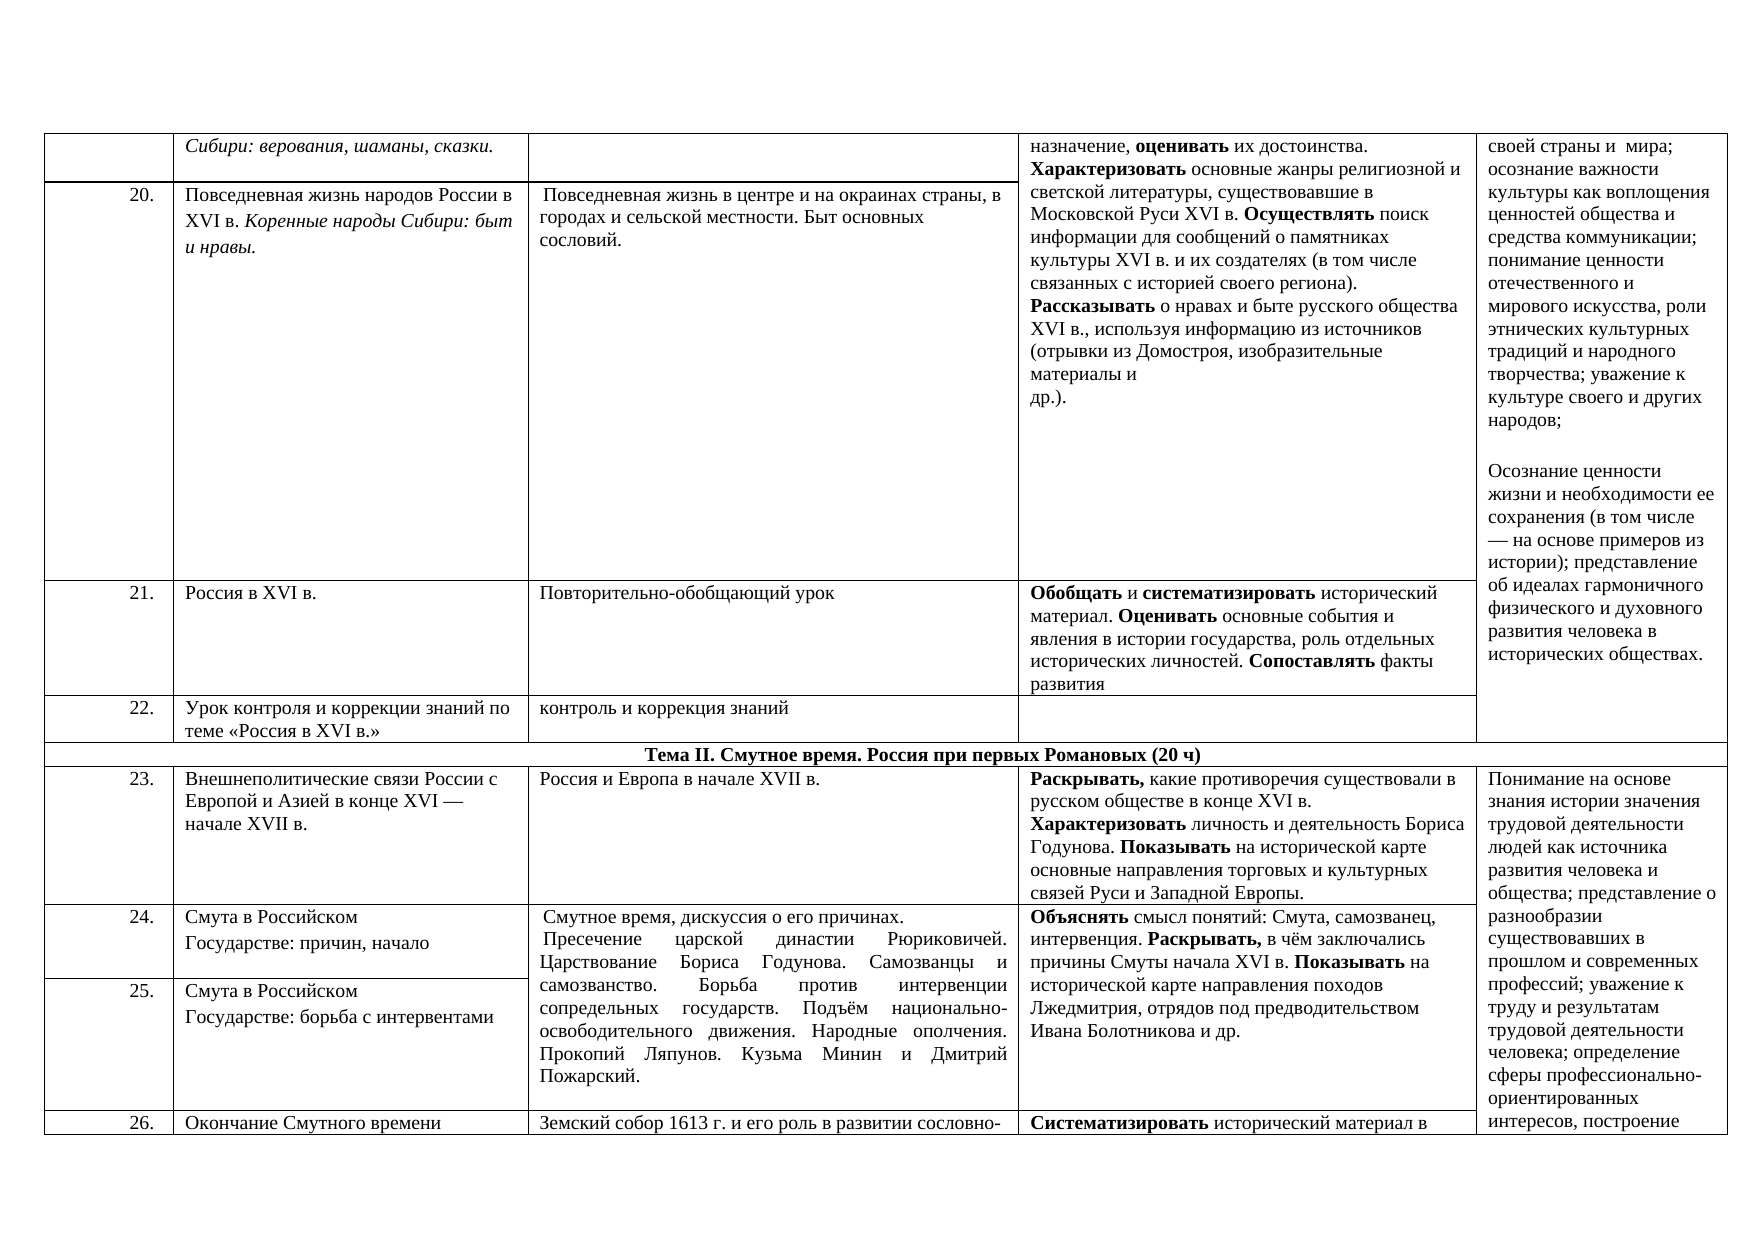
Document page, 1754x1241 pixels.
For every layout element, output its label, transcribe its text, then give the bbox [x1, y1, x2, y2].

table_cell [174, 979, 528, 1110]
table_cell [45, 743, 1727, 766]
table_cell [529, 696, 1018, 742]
table_cell Россия в XVI в. [174, 581, 528, 695]
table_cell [1477, 134, 1727, 742]
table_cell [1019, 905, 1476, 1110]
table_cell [529, 134, 1018, 181]
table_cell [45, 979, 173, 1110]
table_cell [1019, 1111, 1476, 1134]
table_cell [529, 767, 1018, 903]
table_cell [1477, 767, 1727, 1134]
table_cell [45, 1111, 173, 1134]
table_cell [45, 183, 173, 580]
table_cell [1019, 134, 1476, 580]
table_cell [45, 696, 173, 742]
table_cell [45, 134, 173, 181]
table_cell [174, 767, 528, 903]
table_cell [45, 581, 173, 695]
table_cell Обобщать и систематизировать исторический материал. Оценивать основные события и явления в истории государства, роль отдельных исторических личностей. Сопоставлять факты развития [1019, 581, 1476, 695]
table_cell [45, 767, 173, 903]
table_cell Повседневная жизнь в центре и на окраинах страны, в городах и сельской местности. Быт основных сословий. [529, 183, 1018, 580]
table_cell Повседневная жизнь народов России в XVI в. Коренные народы Сибири: быт и нравы. [174, 183, 528, 580]
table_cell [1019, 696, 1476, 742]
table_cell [174, 134, 528, 181]
table_cell Повторительно-обобщающий урок [529, 581, 1018, 695]
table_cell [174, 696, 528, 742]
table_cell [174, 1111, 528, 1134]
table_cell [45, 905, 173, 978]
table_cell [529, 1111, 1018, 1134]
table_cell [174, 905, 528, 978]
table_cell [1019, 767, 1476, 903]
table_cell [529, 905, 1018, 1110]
